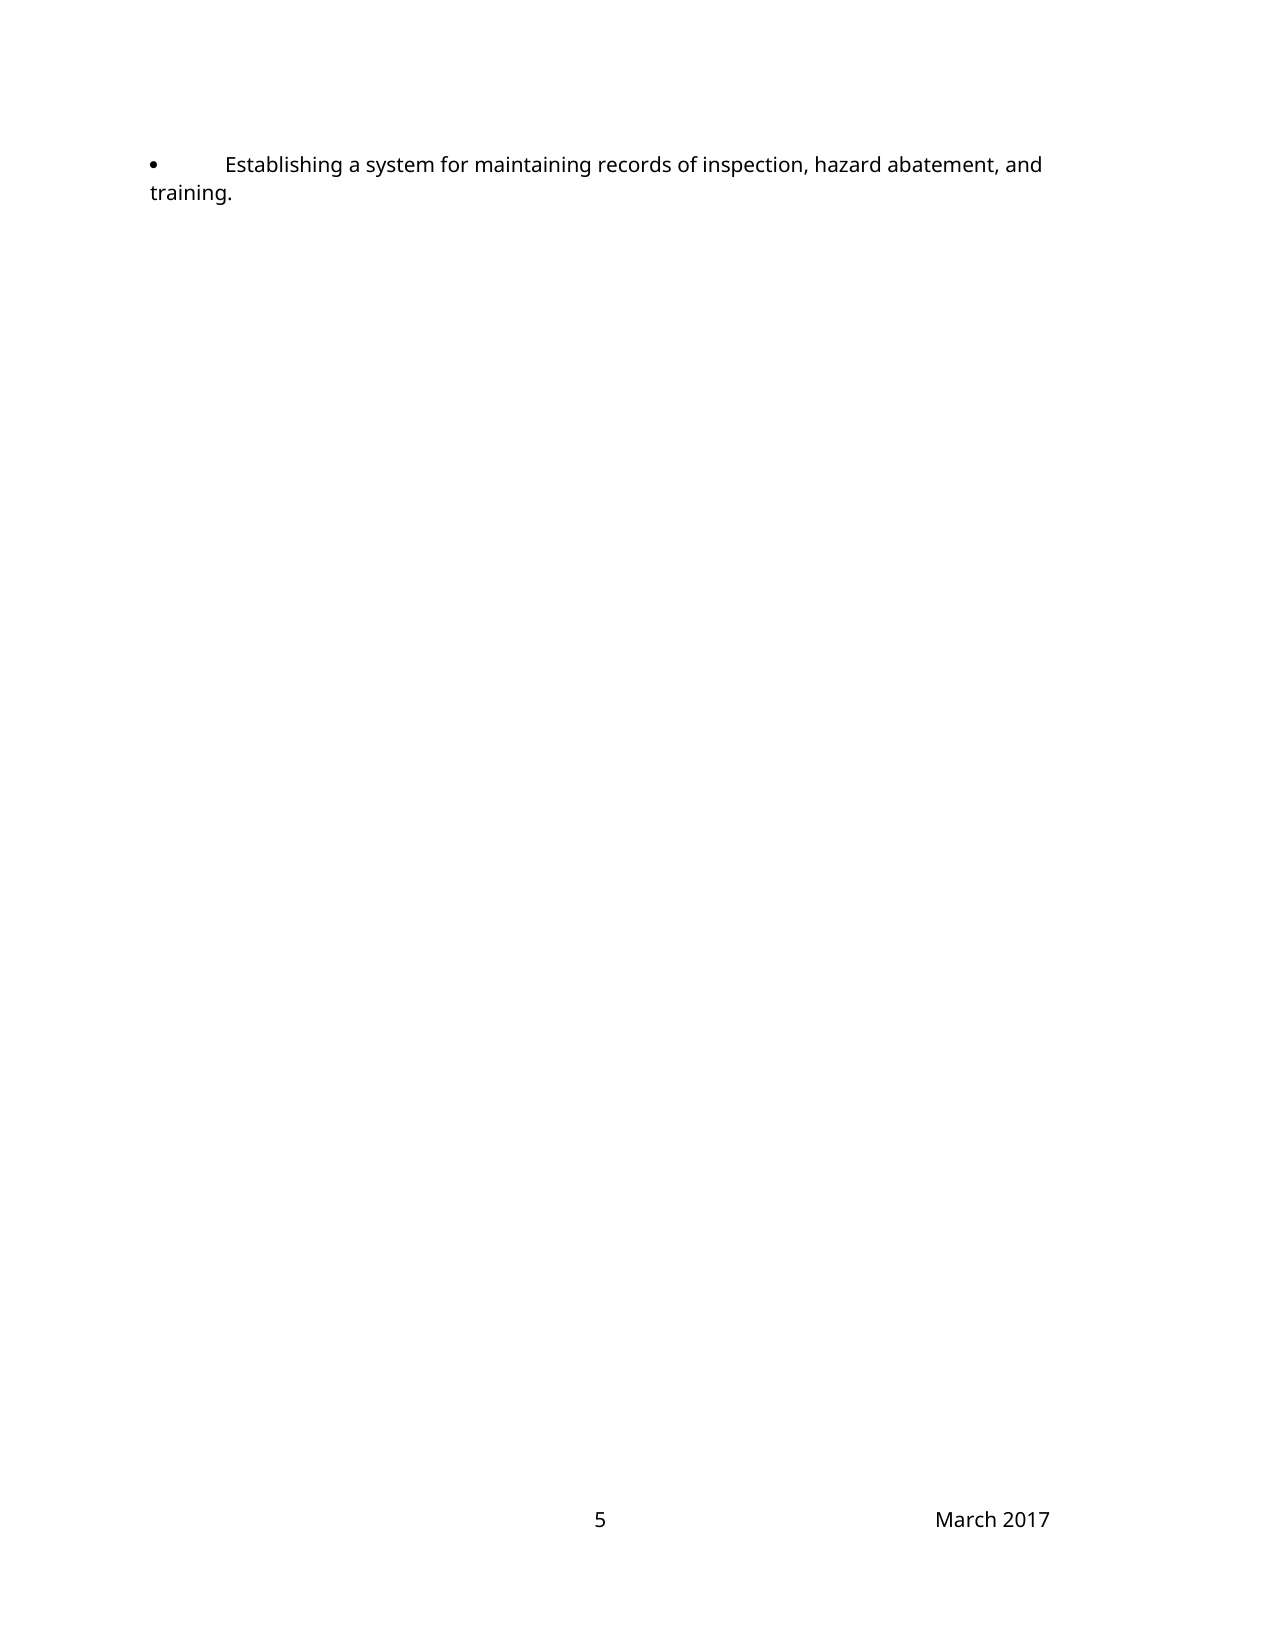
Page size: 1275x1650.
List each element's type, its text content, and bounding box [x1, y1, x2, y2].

list Establishing a system for maintaining records of inspection, hazard abatement, and training. [150, 150, 1125, 207]
